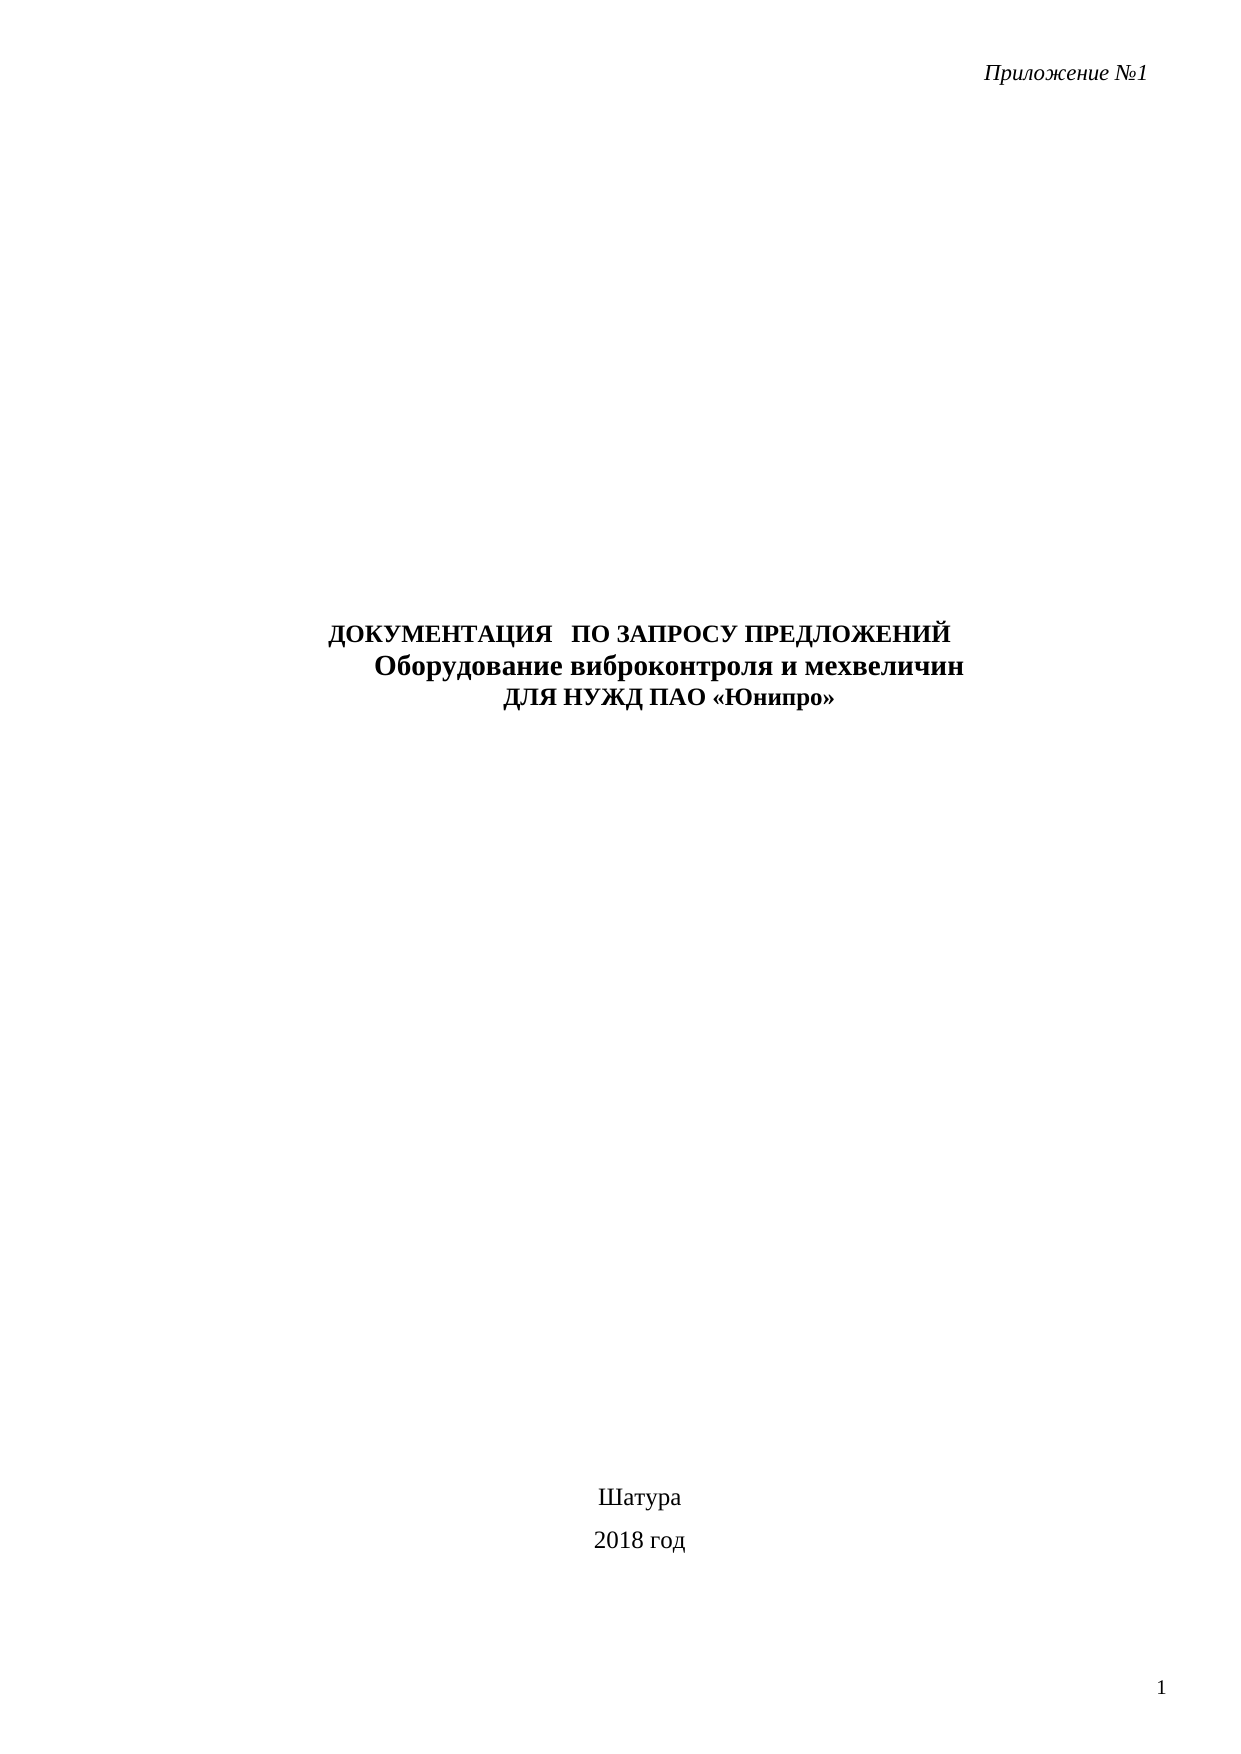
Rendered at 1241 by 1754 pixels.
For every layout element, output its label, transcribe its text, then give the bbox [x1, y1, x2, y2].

text ДЛЯ НУЖД ПАО «Юнипро» [112, 682, 1167, 711]
text ДОКУМЕНТАЦИЯ ПО ЗАПРОСУ ПРЕДЛОЖЕНИЙ [112, 619, 1167, 648]
text Оборудование виброконтроля и мехвеличин [112, 648, 1167, 682]
text Шатура 2018 год [112, 1482, 1167, 1554]
